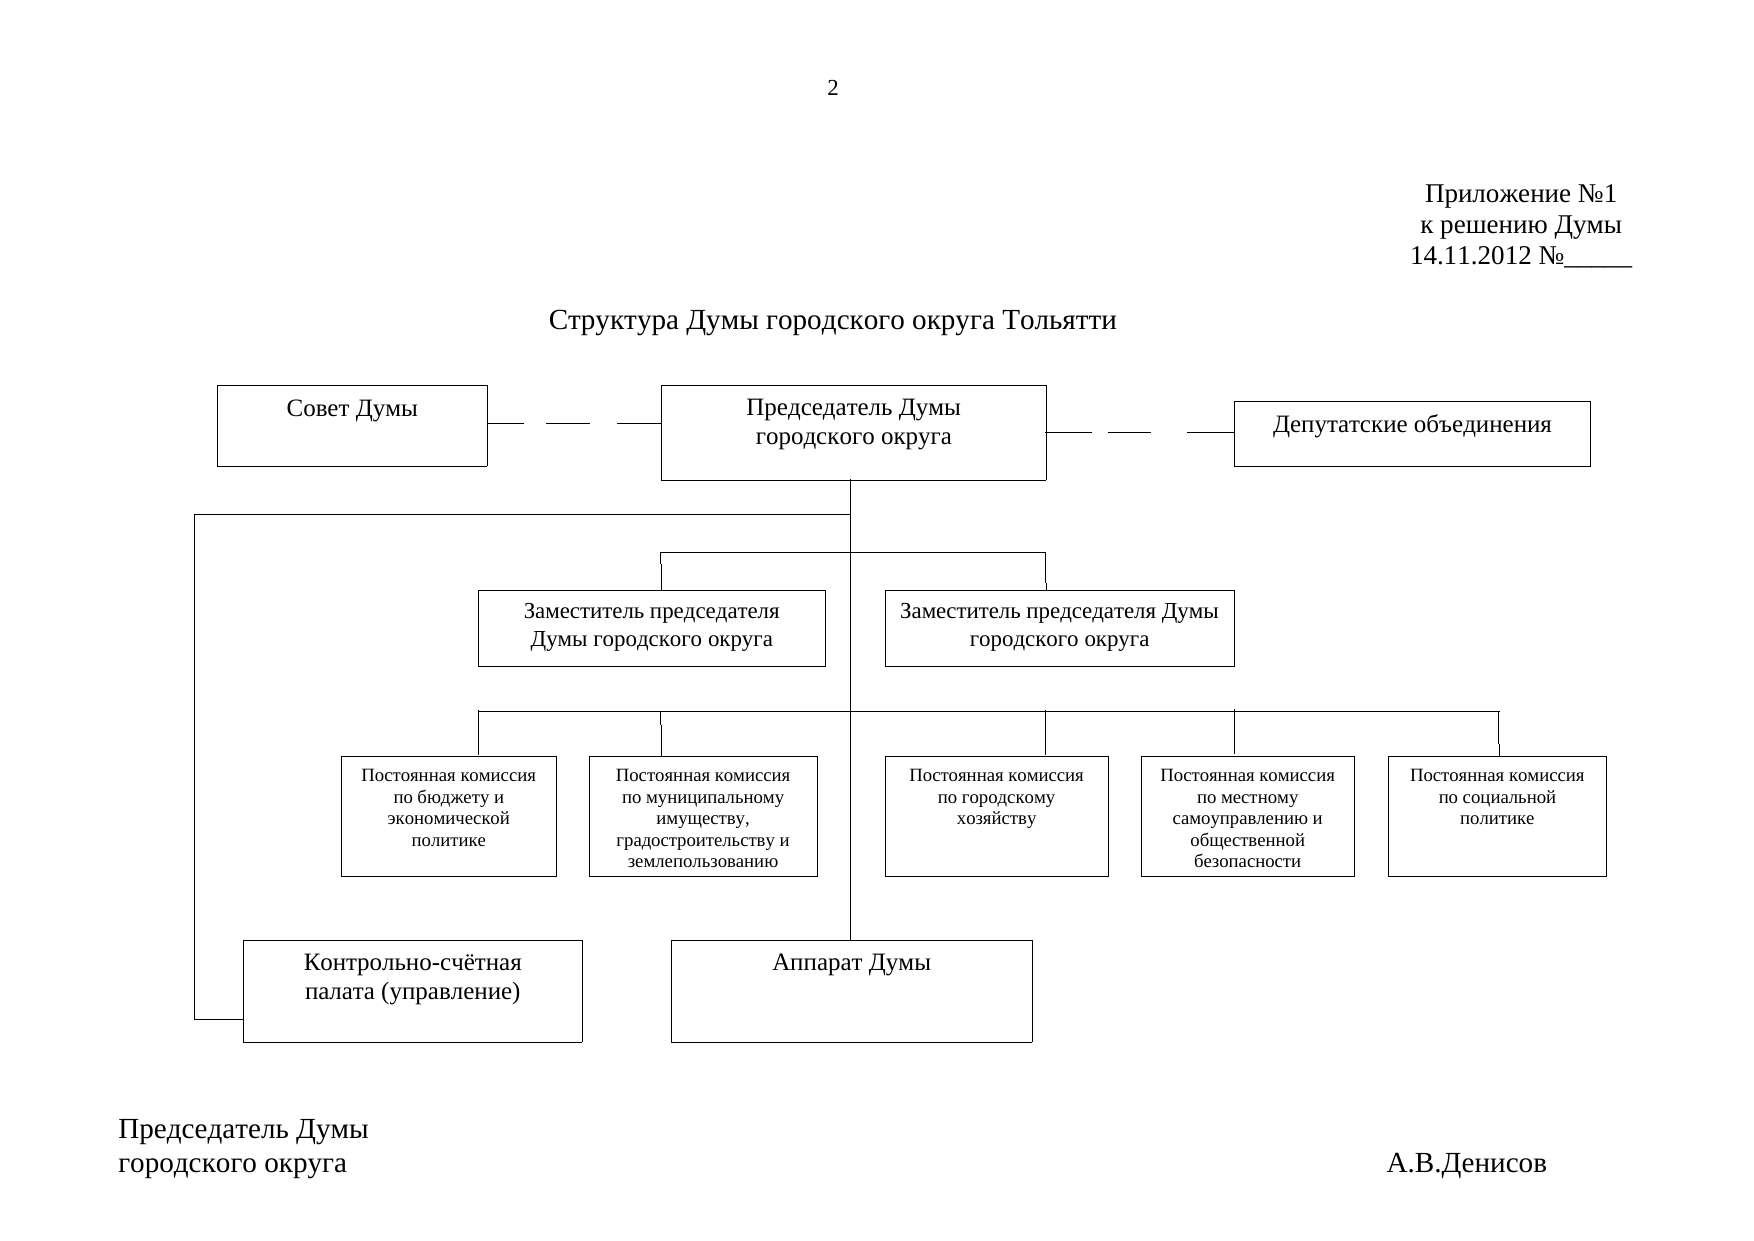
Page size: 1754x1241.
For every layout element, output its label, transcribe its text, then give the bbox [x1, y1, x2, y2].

text городского округа А.В.Денисов [118, 1145, 1547, 1179]
text Приложение №1 [1373, 177, 1668, 208]
text к решению Думы [1373, 208, 1668, 239]
text Председатель Думы [118, 1112, 1547, 1145]
text Структура Думы городского округа Тольятти [118, 302, 1547, 335]
text 14.11.2012 №_____ [1373, 239, 1668, 271]
